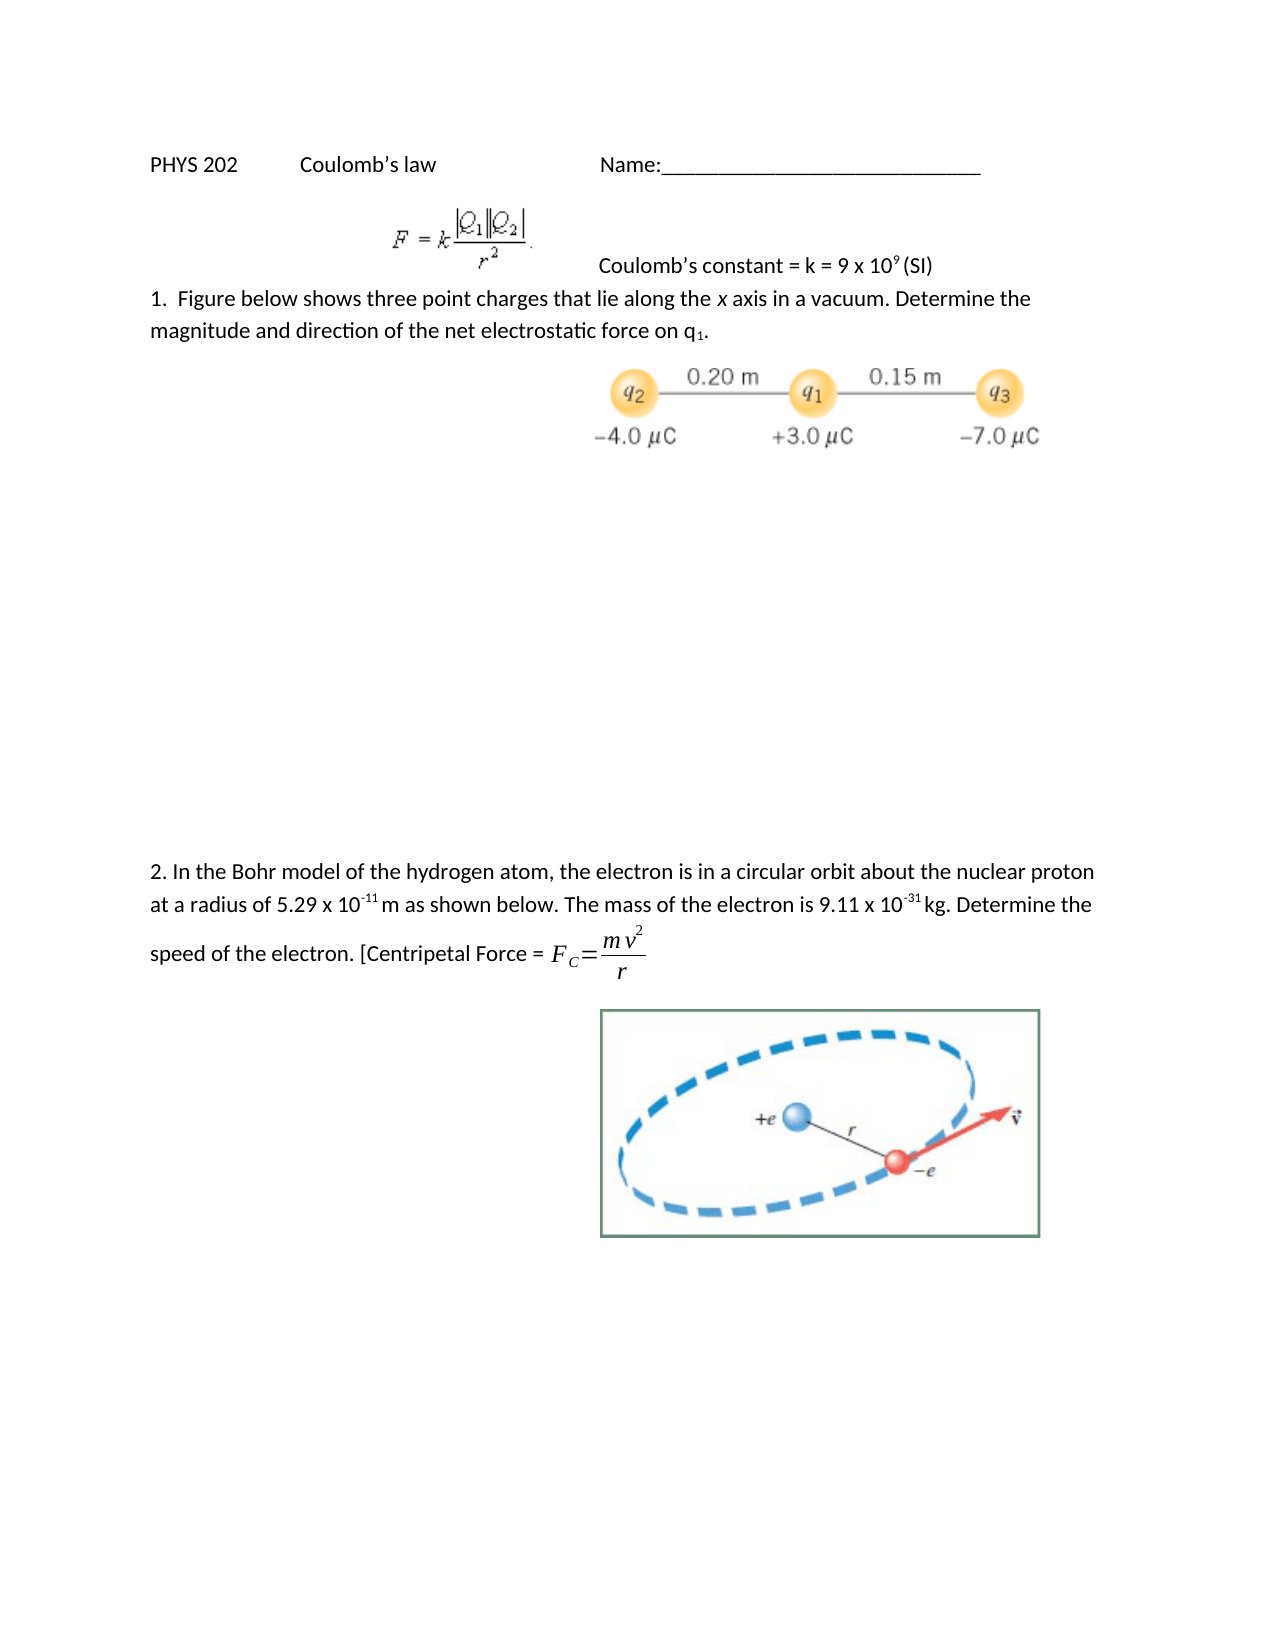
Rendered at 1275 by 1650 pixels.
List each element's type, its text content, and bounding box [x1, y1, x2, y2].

text Coulomb’s constant = k = 9 x 109 (SI) 1. Figure below shows three point charges that lie along the x axis in a vacuum. Determine the magnitude and direction of the net electrostatic force on q1. [150, 203, 1125, 344]
text 2. In the Bohr model of the hydrogen atom, the electron is in a circular orbit about the nuclear proton at a radius of 5.29 x 10-11 m as shown below. The mass of the electron is 9.11 x 10-31 kg. Determine the speed of the electron. [Centripetal Force = [150, 857, 1125, 984]
picture [595, 368, 1055, 462]
text PHYS 202 Coulomb’s law Name:____________________________ [150, 150, 1125, 178]
picture [388, 203, 537, 274]
picture [600, 1009, 1041, 1238]
